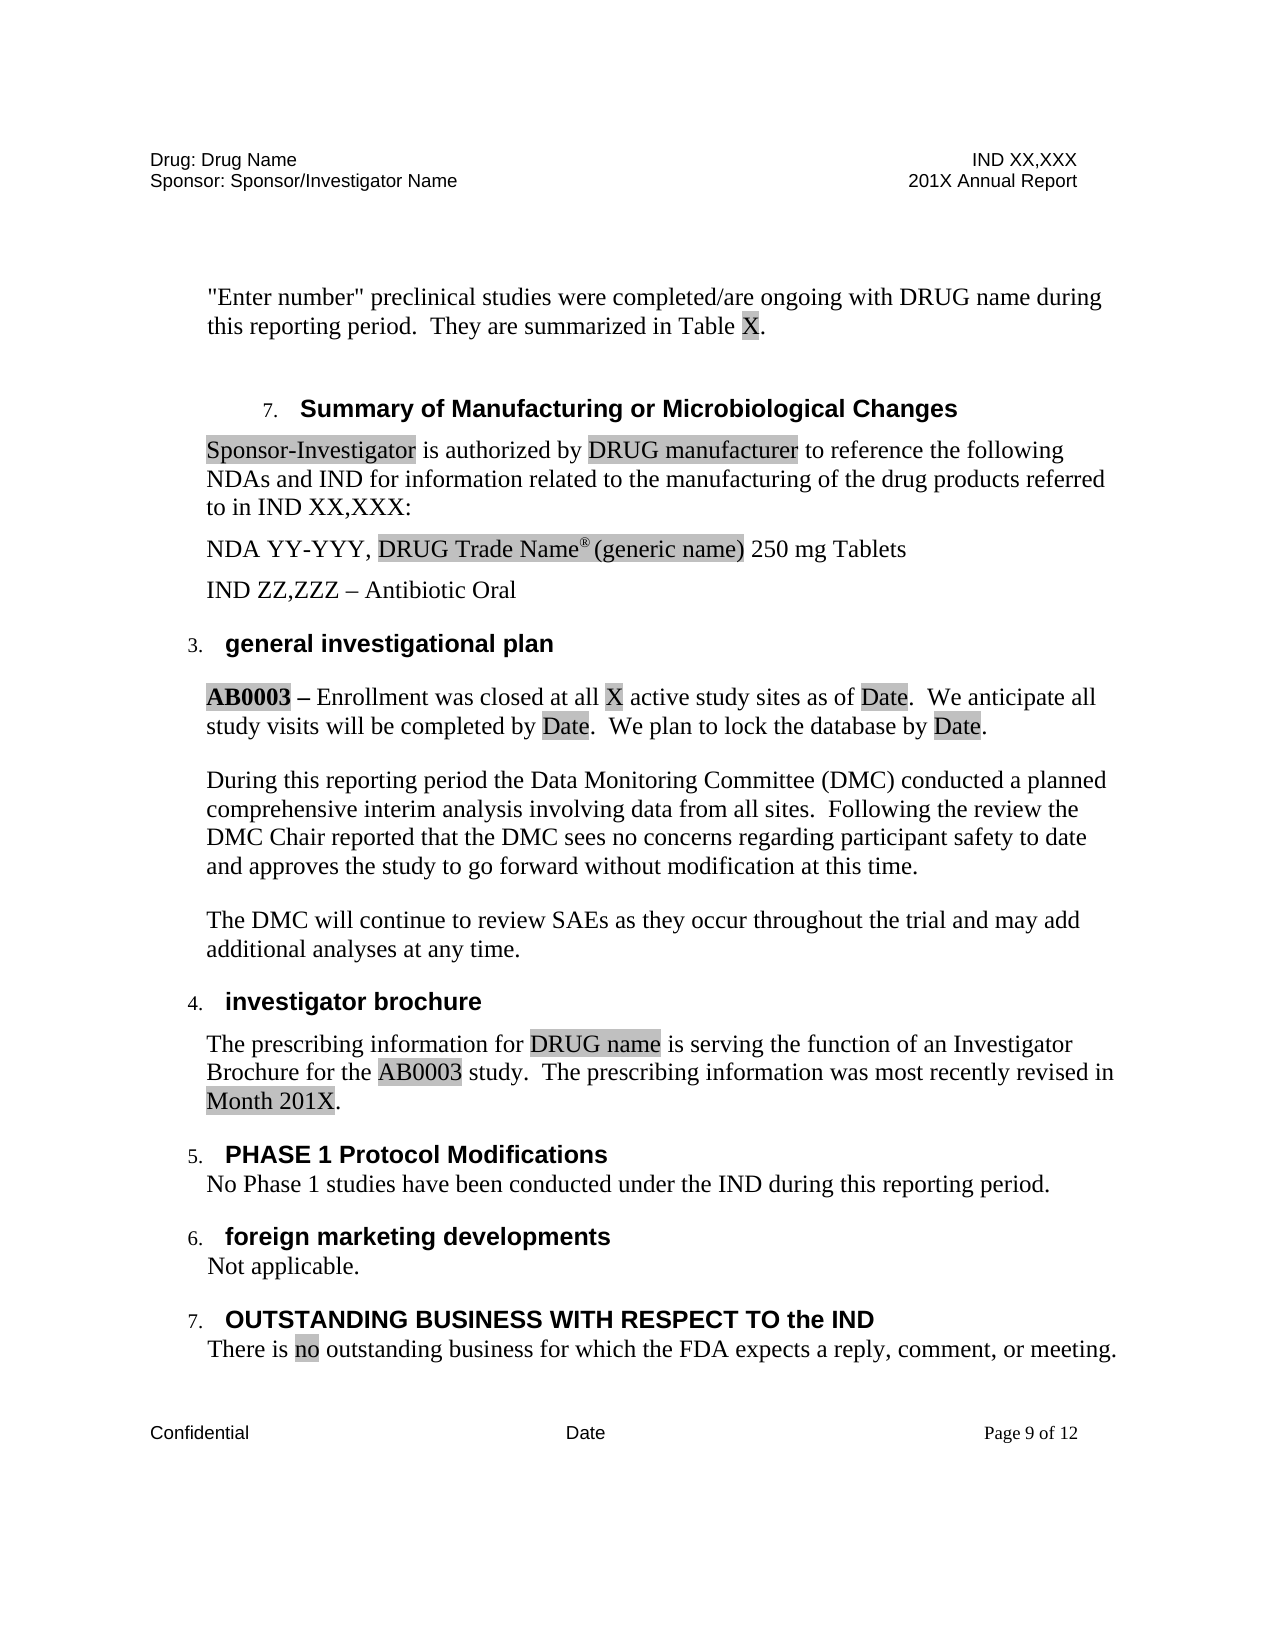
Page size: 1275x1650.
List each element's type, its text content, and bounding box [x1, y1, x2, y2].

text During this reporting period the Data Monitoring Committee (DMC) conducted a planned comprehensive interim analysis involving data from all sites. Following the review the DMC Chair reported that the DMC sees no concerns regarding participant safety to date and approves the study to go forward without modification at this time. [206, 765, 1125, 880]
text IND ZZ,ZZZ – Antibiotic Oral [206, 575, 1125, 604]
text There is no outstanding business for which the FDA expects a reply, comment, or meeting. [319, 1334, 1125, 1362]
text The DMC will continue to review SAEs as they occur throughout the trial and may add additional analyses at any time. [206, 905, 1125, 962]
text Not applicable. [207, 1251, 1125, 1280]
subtitle Summary of Manufacturing or Microbiological Changes [225, 394, 1125, 422]
text "Enter number" preclinical studies were completed/are ongoing with DRUG name during this reporting period. They are summarized in Table X. [207, 282, 1125, 340]
text No Phase 1 studies have been conducted under the IND during this reporting period. [206, 1169, 1125, 1197]
subtitle foreign marketing developments [187, 1222, 1125, 1251]
text AB0003 – Enrollment was closed at all X active study sites as of Date. We anticipate all study visits will be completed by Date. We plan to lock the database by Date. [206, 682, 1125, 740]
subtitle OUTSTANDING BUSINESS WITH RESPECT TO the IND [187, 1305, 1125, 1334]
text NDA YY-YYY, DRUG Trade Name® (generic name) 250 mg Tablets [744, 534, 1125, 562]
text The prescribing information for DRUG name is serving the function of an Investigator Brochure for the AB0003 study. The prescribing information was most recently revised in Month 201X. [206, 1029, 1125, 1115]
subtitle PHASE 1 Protocol Modifications [187, 1140, 1125, 1169]
text NDA YY-YYY, DRUG Trade Name® (generic name) 250 mg Tablets [206, 534, 378, 562]
subtitle general investigational plan [187, 629, 1125, 657]
text Sponsor-Investigator is authorized by DRUG manufacturer to reference the following NDAs and IND for information related to the manufacturing of the drug products referred to in IND XX,XXX: [206, 435, 1125, 521]
subtitle investigator brochure [187, 987, 1125, 1016]
